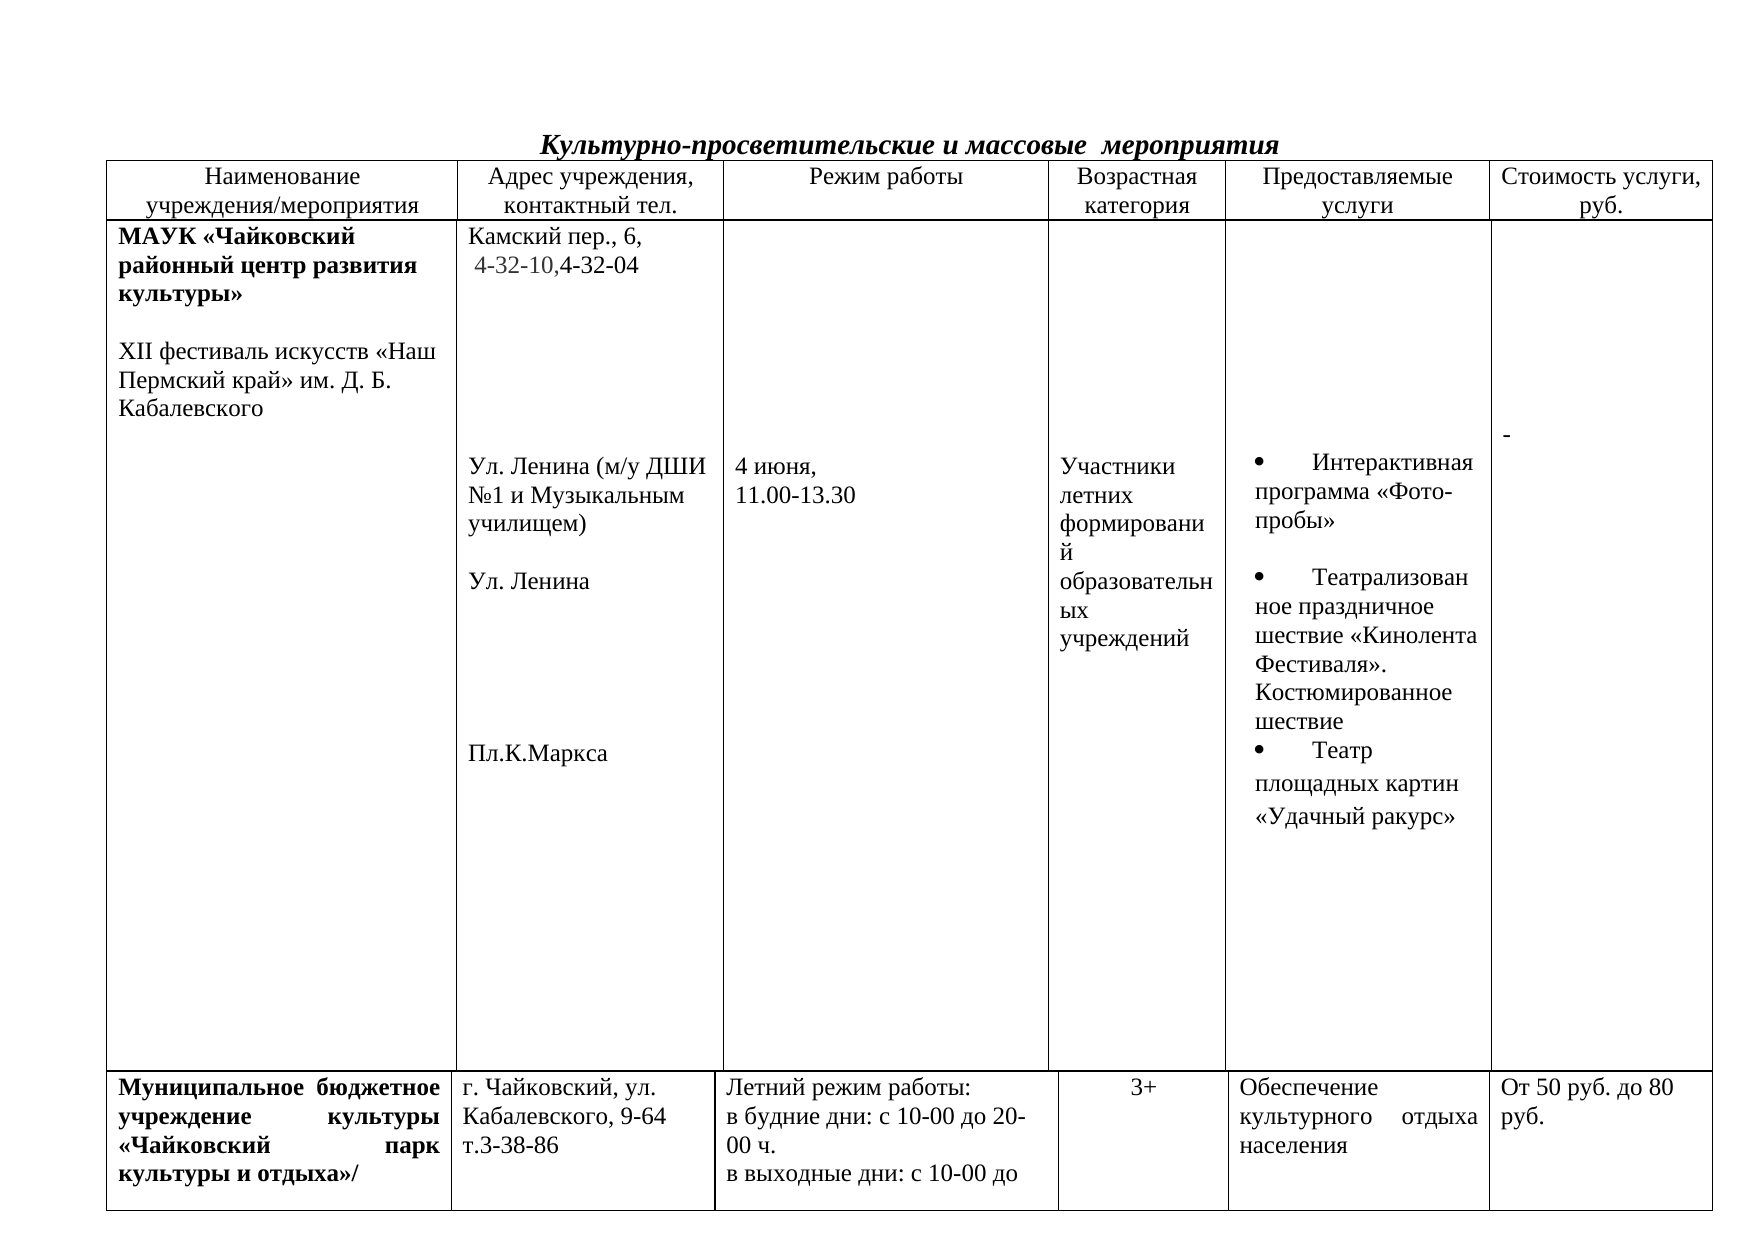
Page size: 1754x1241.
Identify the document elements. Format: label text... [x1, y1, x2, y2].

table_header Культурно-просветительские и массовые мероприятия [107, 127, 1713, 160]
table_header Интерактивная программа «Фото-пробы» Театрализованное праздничное шествие «Кинолента Фестиваля». Костюмированное шествие Театр площадных картин «Удачный ракурс» [1226, 221, 1491, 1070]
table_header Камский пер., 6, 4-32-10,4-32-04 Ул. Ленина (м/у ДШИ №1 и Музыкальным училищем) Ул. Ленина Пл.К.Маркса [457, 221, 723, 1070]
table_header Участники летних формирований образовательных учреждений [1049, 221, 1225, 1070]
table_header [1490, 1072, 1712, 1209]
table_cell Возрастная категория [1049, 161, 1225, 219]
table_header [107, 1072, 451, 1209]
table_cell Предоставляемые услуги [1226, 161, 1489, 219]
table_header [716, 1072, 1058, 1209]
table_cell Стоимость услуги, руб. [1490, 161, 1712, 219]
table_header - [1492, 221, 1712, 1070]
table_cell Адрес учреждения, контактный тел. [458, 161, 723, 219]
table_header МАУК «Чайковский районный центр развития культуры» XII фестиваль искусств «Наш Пермский край» им. Д. Б. Кабалевского [107, 221, 456, 1070]
table_header 3+ [1059, 1072, 1228, 1209]
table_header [1229, 1072, 1489, 1209]
table_cell Наименование учреждения/мероприятия [107, 161, 457, 219]
table_cell Режим работы [724, 161, 1048, 219]
table_header 4 июня, 11.00-13.30 [724, 221, 1048, 1070]
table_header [452, 1072, 714, 1209]
